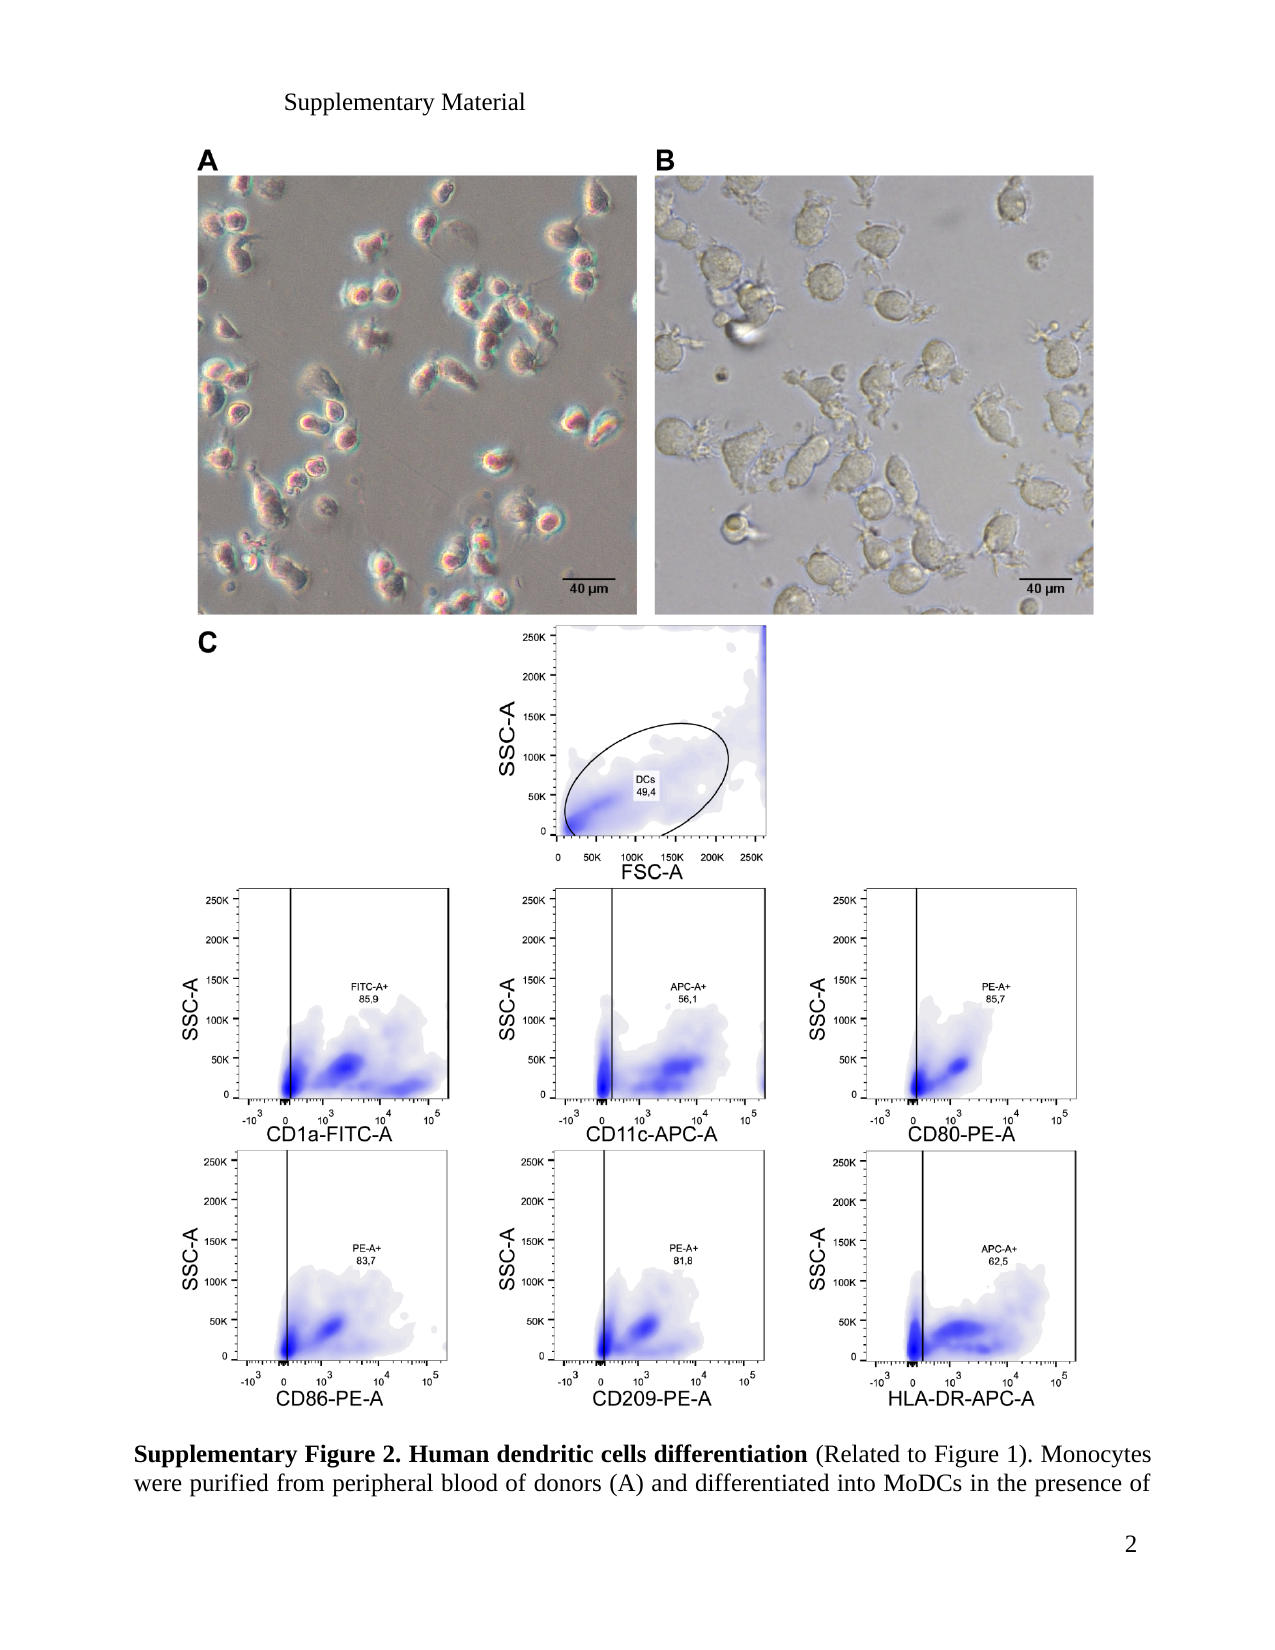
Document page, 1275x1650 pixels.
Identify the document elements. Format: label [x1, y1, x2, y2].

text [133, 1439, 1152, 1497]
picture [133, 141, 1152, 1415]
